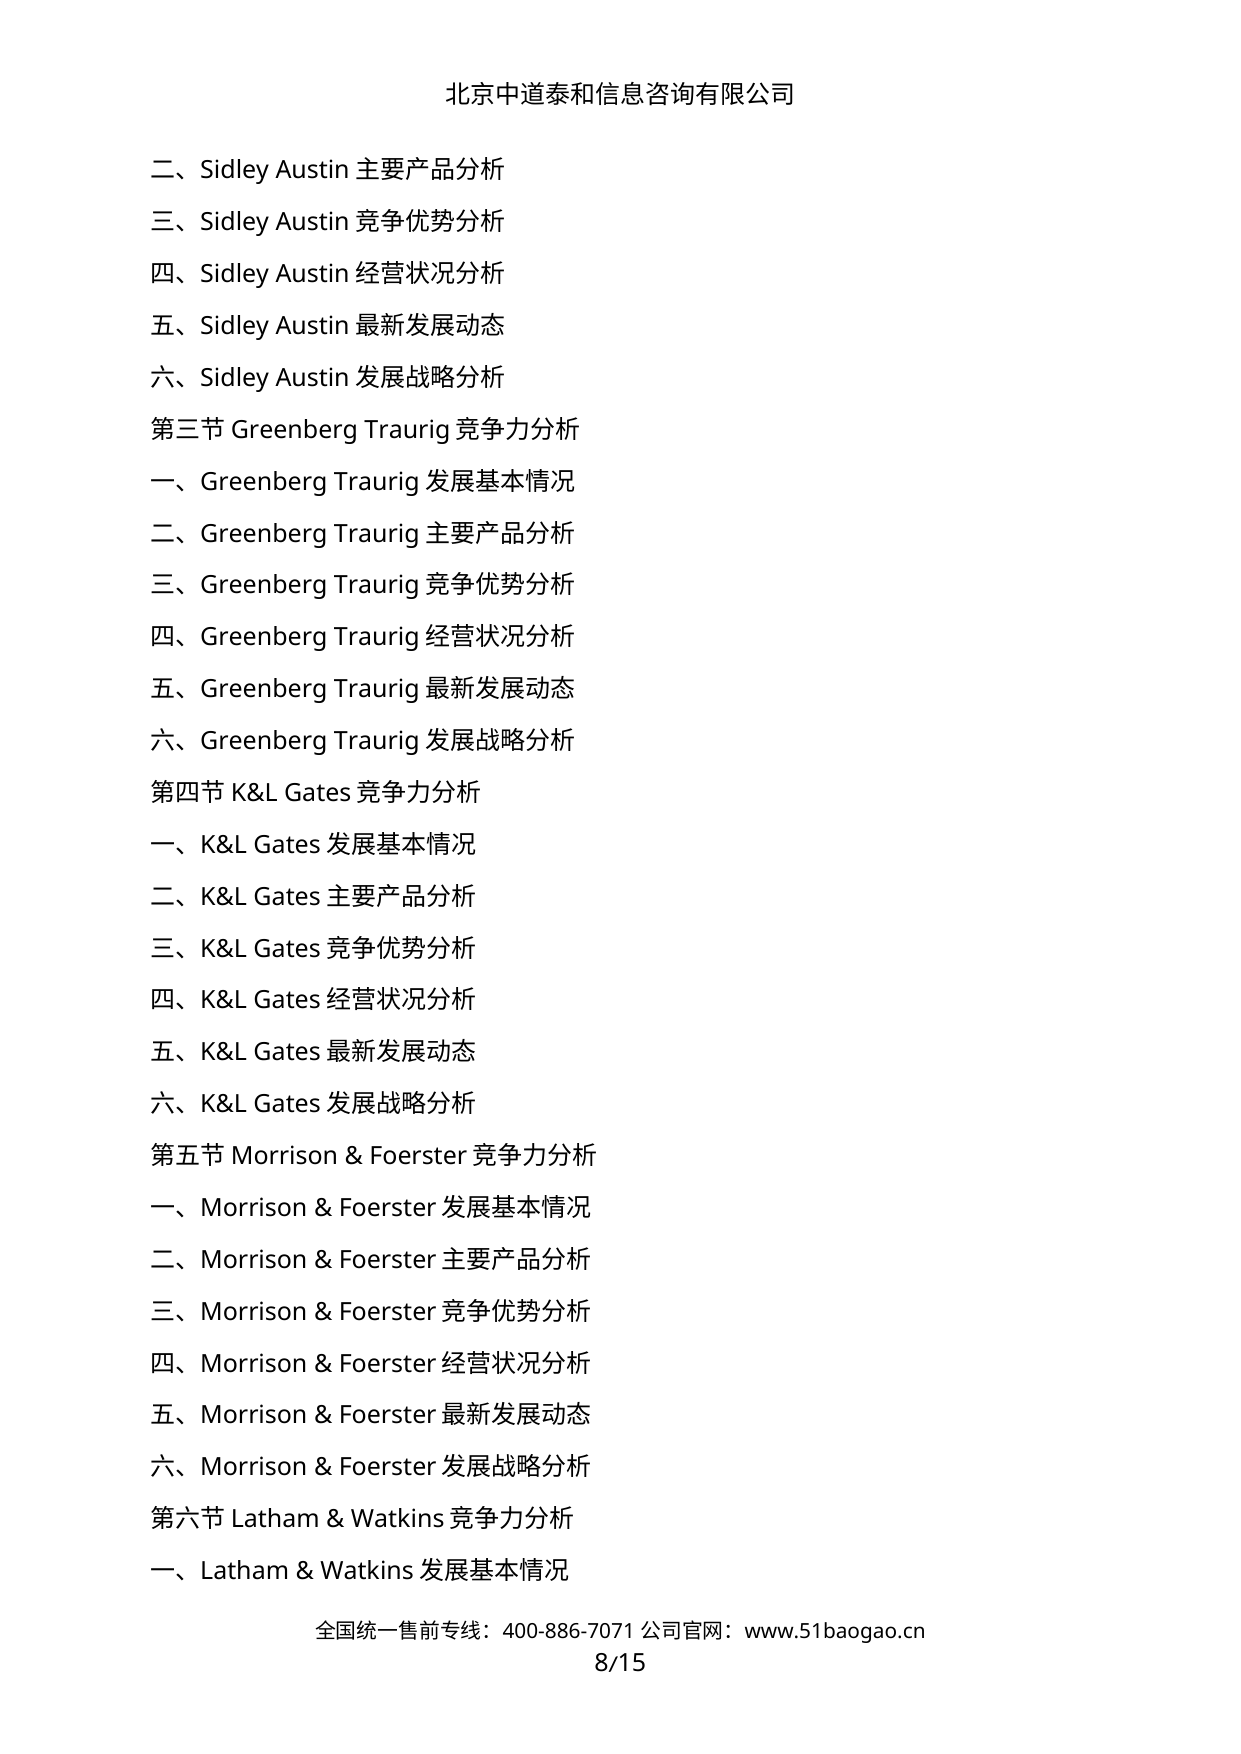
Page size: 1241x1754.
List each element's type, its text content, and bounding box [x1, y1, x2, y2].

text 四、Sidley Austin经营状况分析 [150, 254, 1090, 290]
text 第四节 K&L Gates竞争力分析 [150, 772, 1090, 809]
text 第六节 Latham & Watkins竞争力分析 [150, 1499, 1090, 1535]
text 三、Greenberg Traurig竞争优势分析 [150, 565, 1090, 601]
text 五、K&L Gates最新发展动态 [150, 1032, 1090, 1068]
text 三、Sidley Austin竞争优势分析 [150, 202, 1090, 238]
text 二、Greenberg Traurig主要产品分析 [150, 513, 1090, 549]
text 四、K&L Gates经营状况分析 [150, 980, 1090, 1016]
text 六、Greenberg Traurig发展战略分析 [150, 721, 1090, 757]
text 五、Morrison & Foerster最新发展动态 [150, 1395, 1090, 1431]
text 六、Morrison & Foerster发展战略分析 [150, 1447, 1090, 1483]
text 第五节 Morrison & Foerster竞争力分析 [150, 1136, 1090, 1172]
text 二、K&L Gates主要产品分析 [150, 876, 1090, 912]
text 二、Morrison & Foerster主要产品分析 [150, 1239, 1090, 1276]
text 三、Morrison & Foerster竞争优势分析 [150, 1291, 1090, 1327]
text 一、K&L Gates发展基本情况 [150, 824, 1090, 861]
text 第三节 Greenberg Traurig竞争力分析 [150, 409, 1090, 446]
text 四、Greenberg Traurig经营状况分析 [150, 617, 1090, 653]
text 六、K&L Gates发展战略分析 [150, 1084, 1090, 1120]
text 一、Greenberg Traurig发展基本情况 [150, 461, 1090, 497]
text 一、Morrison & Foerster发展基本情况 [150, 1187, 1090, 1224]
text 五、Greenberg Traurig最新发展动态 [150, 669, 1090, 705]
text 四、Morrison & Foerster经营状况分析 [150, 1343, 1090, 1379]
text 二、Sidley Austin主要产品分析 [150, 150, 1090, 186]
text 五、Sidley Austin最新发展动态 [150, 306, 1090, 342]
text 一、Latham & Watkins发展基本情况 [150, 1551, 1090, 1587]
text 三、K&L Gates竞争优势分析 [150, 928, 1090, 964]
text 六、Sidley Austin发展战略分析 [150, 357, 1090, 394]
